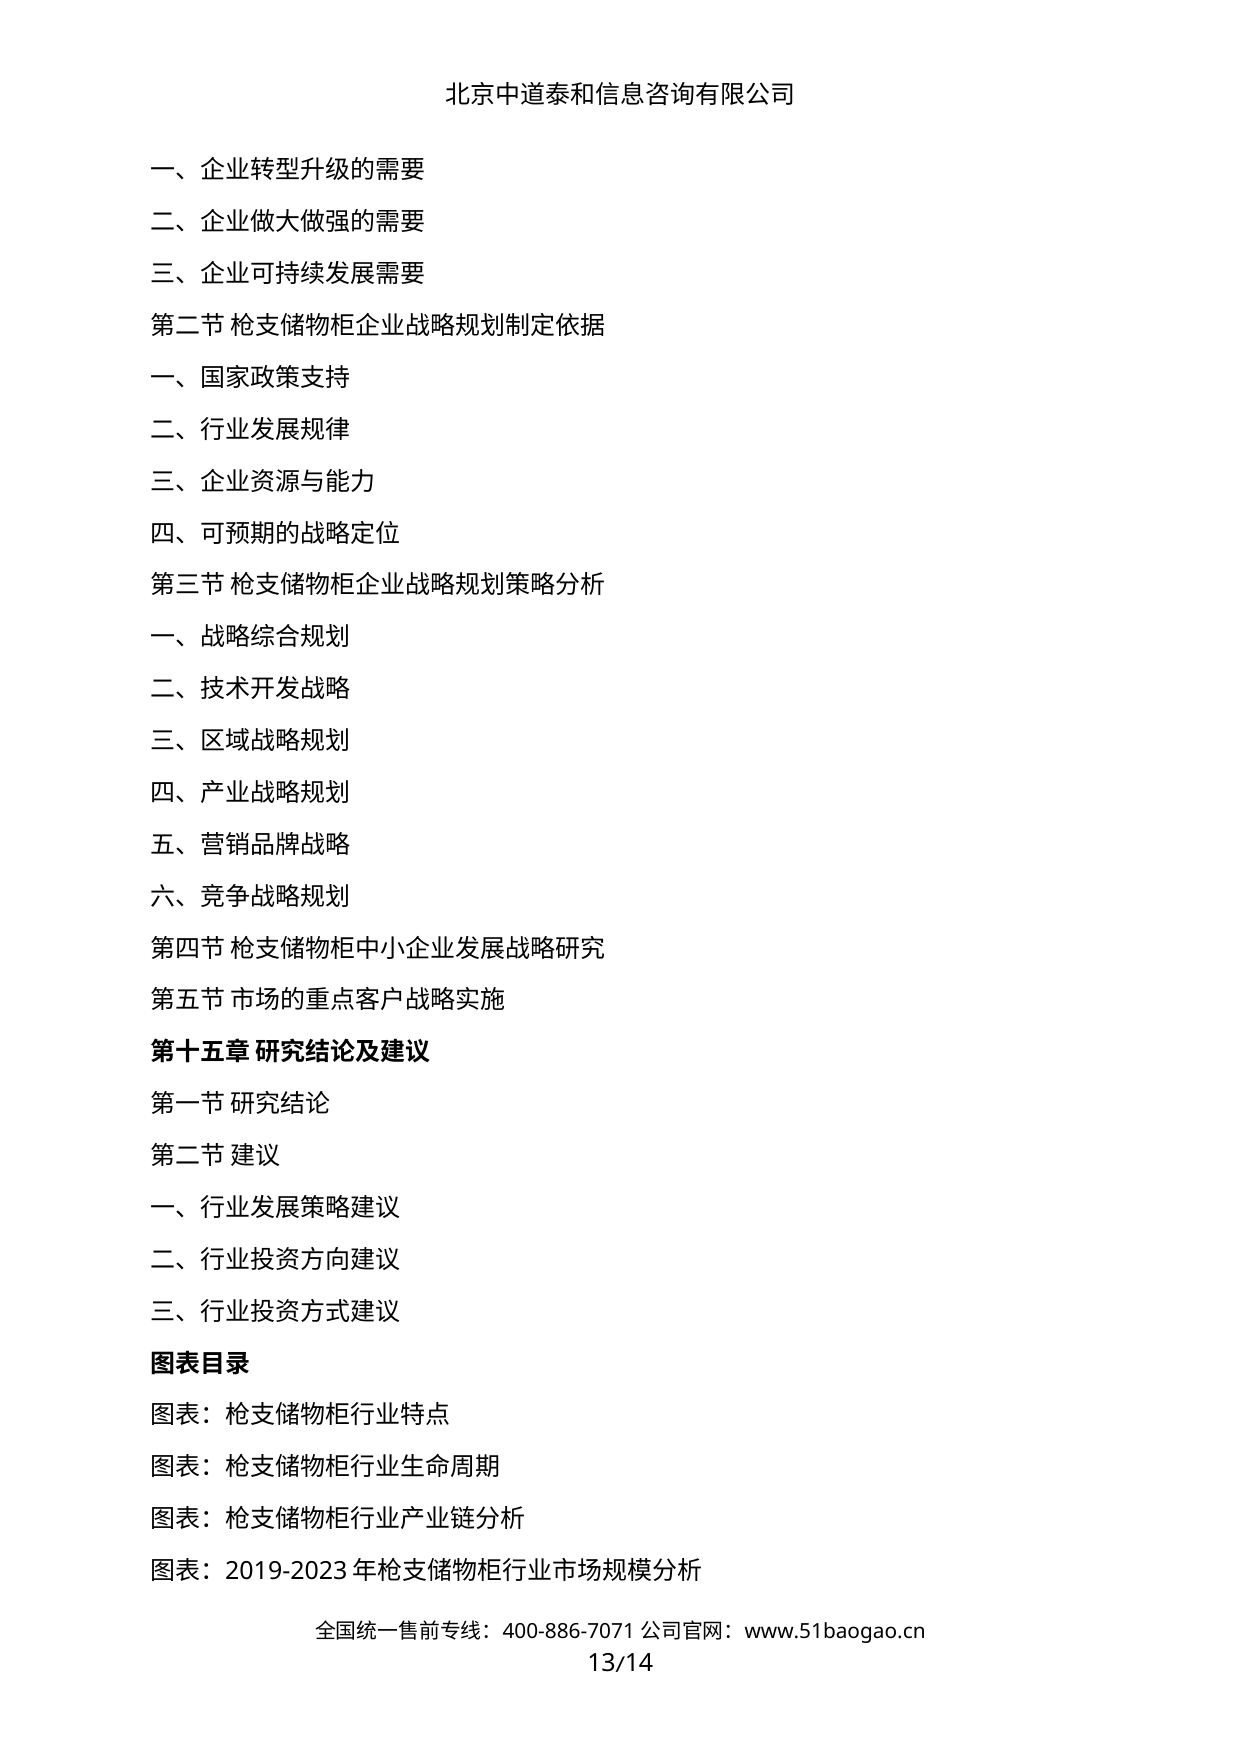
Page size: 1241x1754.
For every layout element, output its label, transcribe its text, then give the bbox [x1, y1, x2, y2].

text 六、竞争战略规划 [150, 876, 1090, 912]
text 第二节 建议 [150, 1136, 1090, 1172]
text 第十五章 研究结论及建议 [150, 1032, 1090, 1068]
text 二、行业发展规律 [150, 409, 1090, 446]
text 三、区域战略规划 [150, 721, 1090, 757]
text 四、产业战略规划 [150, 772, 1090, 809]
text 图表：枪支储物柜行业产业链分析 [150, 1499, 1090, 1535]
text 第四节 枪支储物柜中小企业发展战略研究 [150, 928, 1090, 964]
text 第三节 枪支储物柜企业战略规划策略分析 [150, 565, 1090, 601]
text 一、企业转型升级的需要 [150, 150, 1090, 186]
text 图表：枪支储物柜行业生命周期 [150, 1447, 1090, 1483]
text 三、企业资源与能力 [150, 461, 1090, 497]
text 图表：2019-2023年枪支储物柜行业市场规模分析 [150, 1551, 1090, 1587]
text 图表目录 [150, 1343, 1090, 1379]
text 一、国家政策支持 [150, 357, 1090, 394]
text 第二节 枪支储物柜企业战略规划制定依据 [150, 306, 1090, 342]
text 二、行业投资方向建议 [150, 1239, 1090, 1276]
text 四、可预期的战略定位 [150, 513, 1090, 549]
text 三、行业投资方式建议 [150, 1291, 1090, 1327]
text 一、战略综合规划 [150, 617, 1090, 653]
text 第一节 研究结论 [150, 1084, 1090, 1120]
text 五、营销品牌战略 [150, 824, 1090, 861]
text 二、企业做大做强的需要 [150, 202, 1090, 238]
text 一、行业发展策略建议 [150, 1187, 1090, 1224]
text 二、技术开发战略 [150, 669, 1090, 705]
text 三、企业可持续发展需要 [150, 254, 1090, 290]
text 第五节 市场的重点客户战略实施 [150, 980, 1090, 1016]
text 图表：枪支储物柜行业特点 [150, 1395, 1090, 1431]
